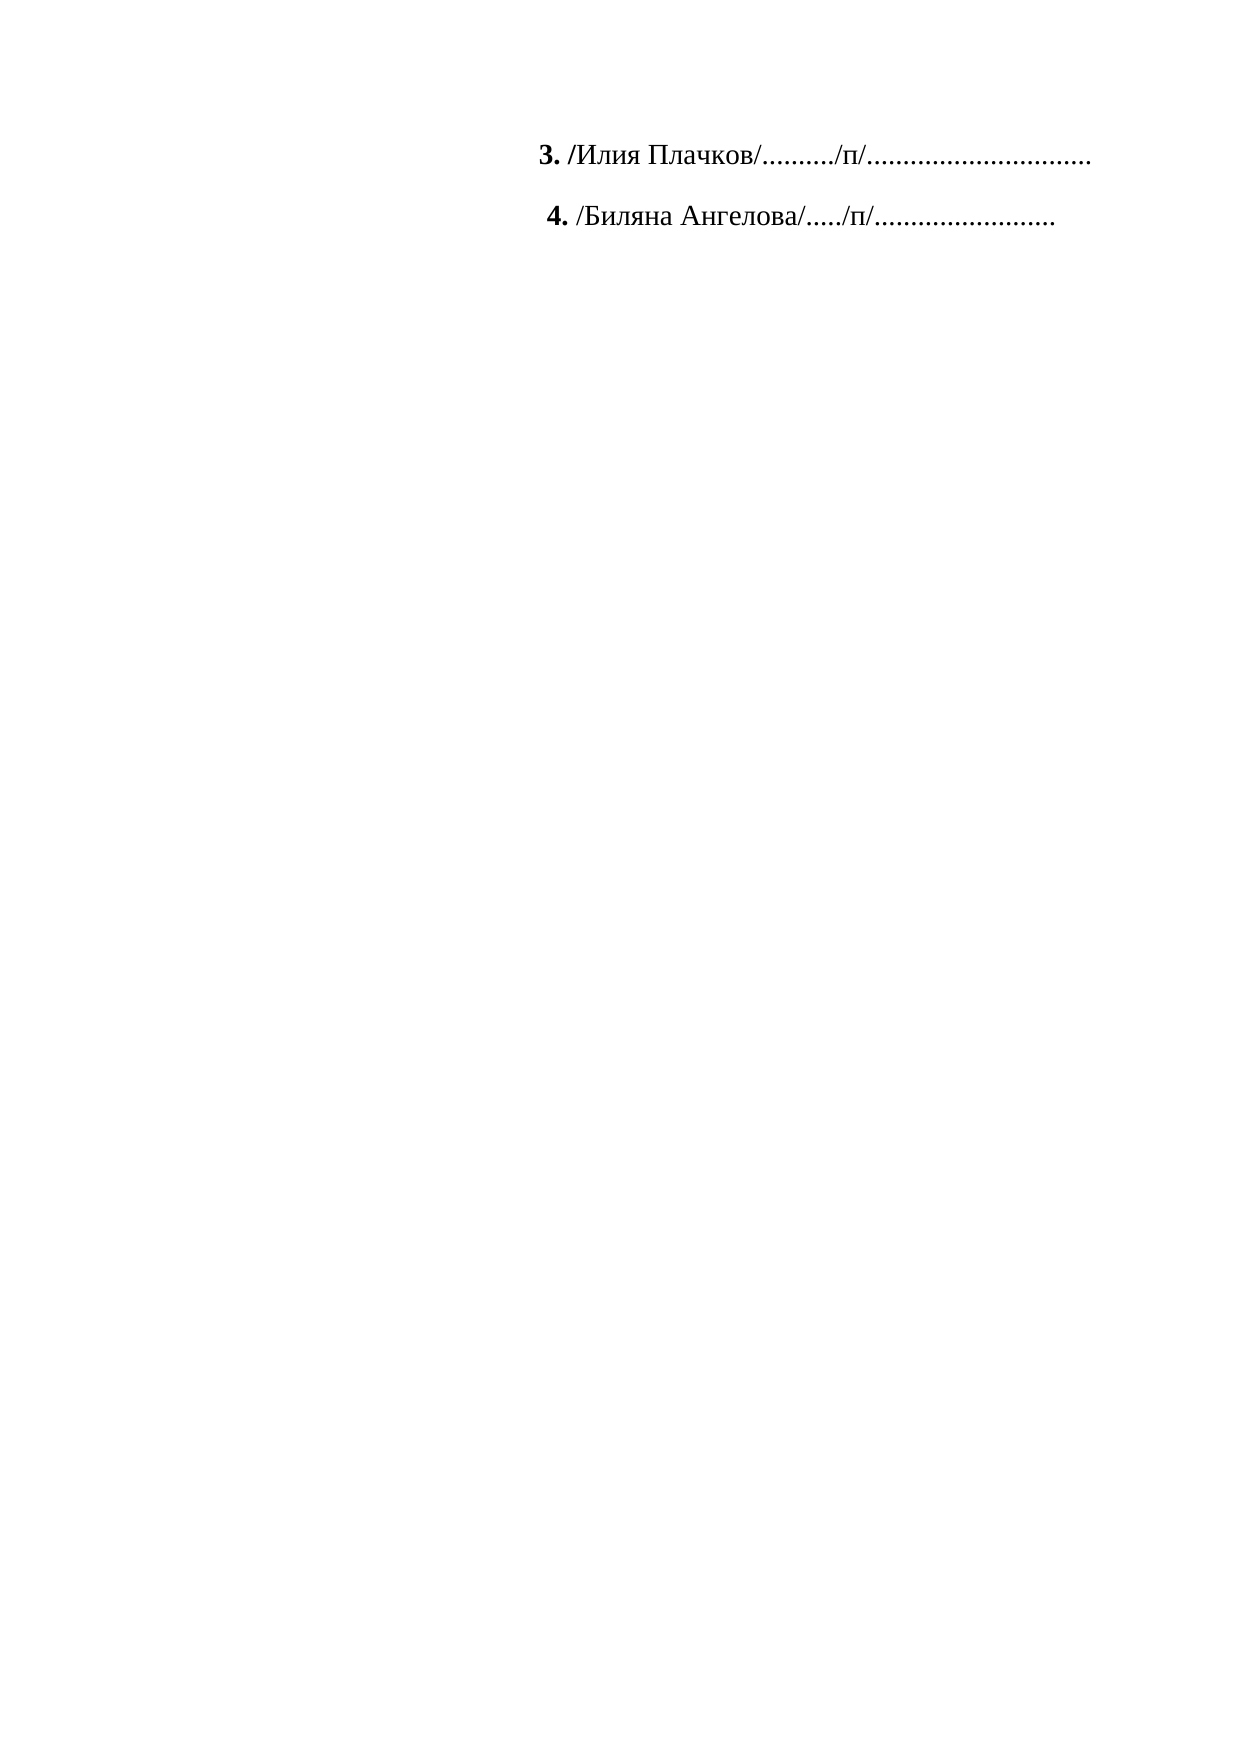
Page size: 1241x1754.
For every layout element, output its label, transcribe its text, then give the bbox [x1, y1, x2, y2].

text 3. /Илия Плачков/........../п/............................... [148, 137, 1093, 171]
text 4. /Биляна Ангелова/...../п/......................... [148, 198, 1093, 232]
